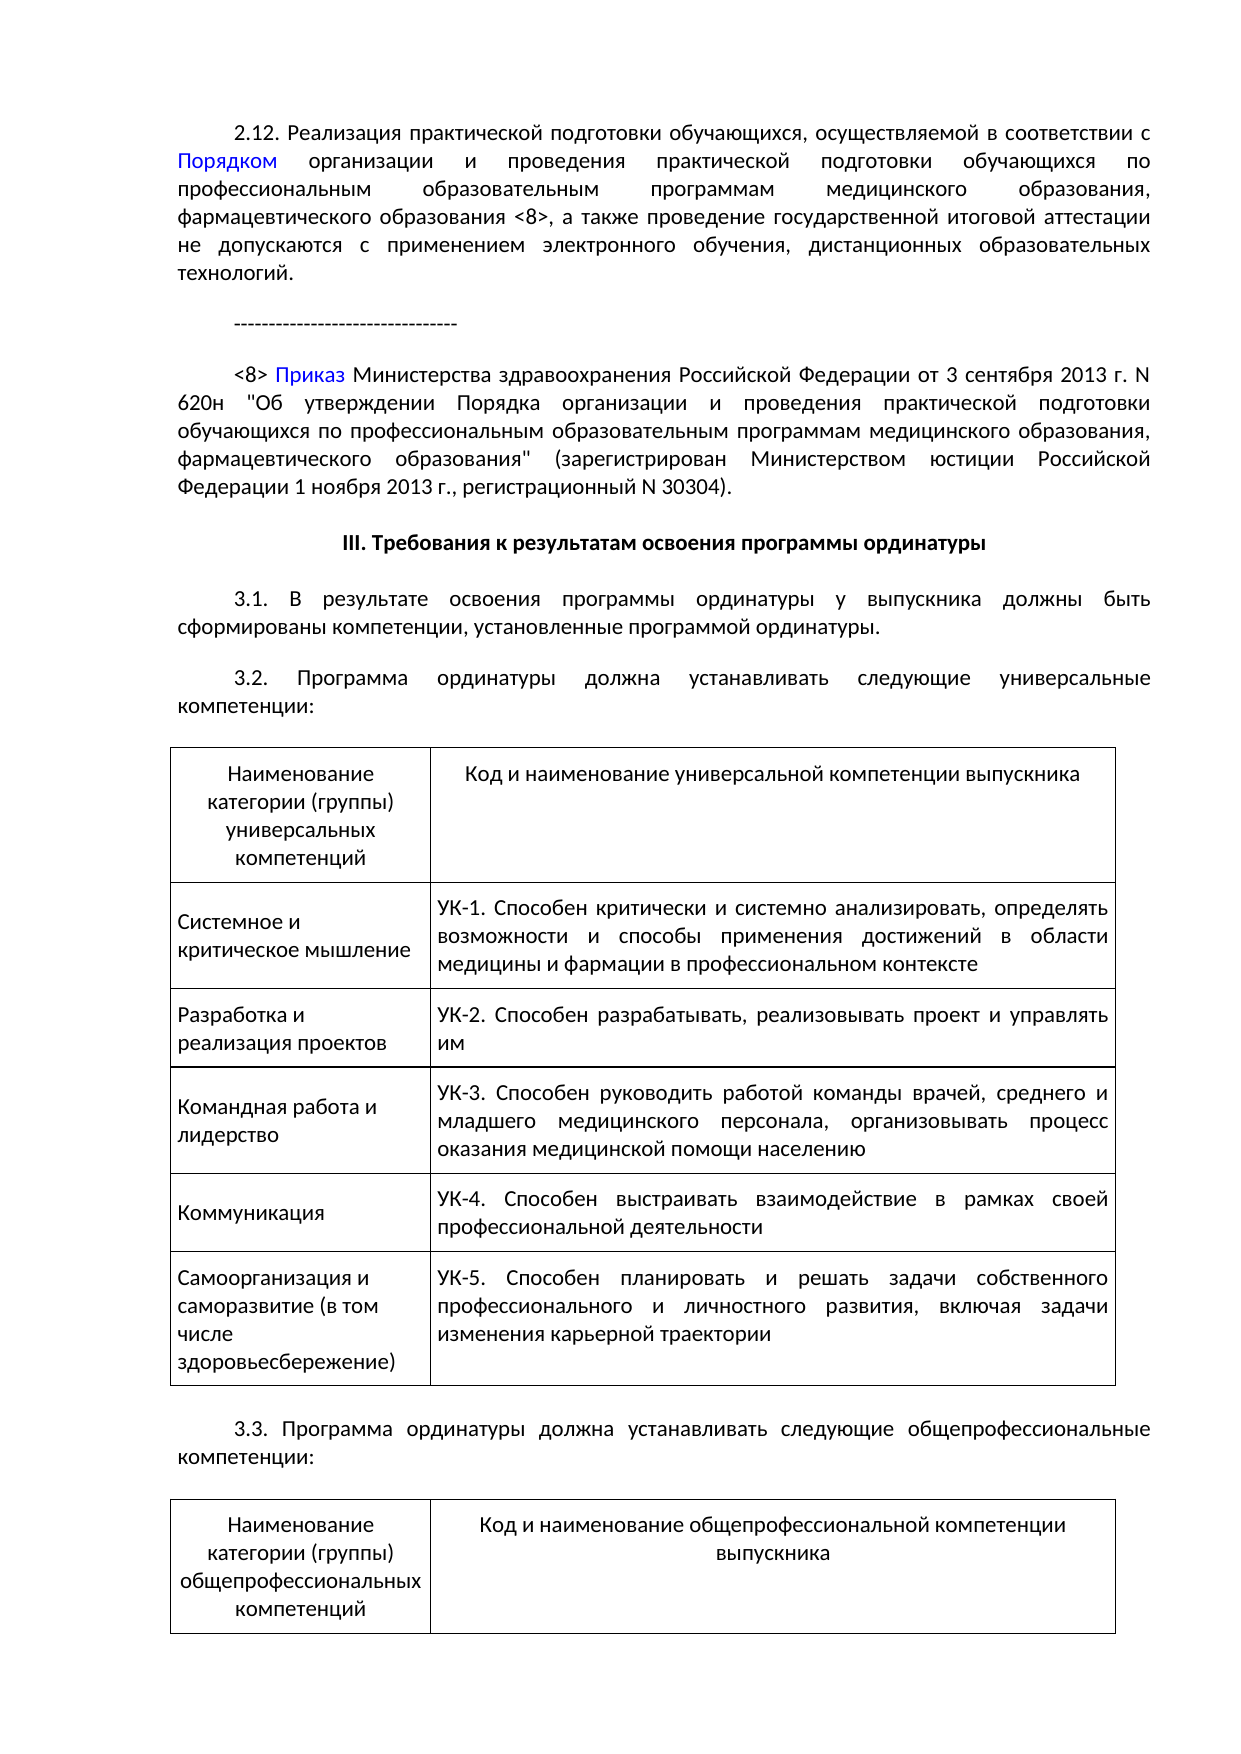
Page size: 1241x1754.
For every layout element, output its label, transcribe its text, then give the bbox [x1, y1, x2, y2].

table_cell УК-5. Способен планировать и решать задачи собственного профессионального и личностного развития, включая задачи изменения карьерной траектории [431, 1252, 1115, 1385]
text -------------------------------- [177, 309, 1152, 337]
table_cell УК-1. Способен критически и системно анализировать, определять возможности и способы применения достижений в области медицины и фармации в профессиональном контексте [431, 883, 1115, 988]
table_header Код и наименование общепрофессиональной компетенции выпускника [431, 1500, 1115, 1633]
table_cell Самоорганизация и саморазвитие (в том числе здоровьесбережение) [171, 1252, 430, 1385]
table_cell УК-3. Способен руководить работой команды врачей, среднего и младшего медицинского персонала, организовывать процесс оказания медицинской помощи населению [431, 1068, 1115, 1173]
text <8> Приказ Министерства здравоохранения Российской Федерации от 3 сентября 2013 г. N 620н "Об утверждении Порядка организации и проведения практической подготовки обучающихся по профессиональным образовательным программам медицинского образования, фармацевтического образования" (зарегистрирован Министерством юстиции Российской Федерации 1 ноября 2013 г., регистрационный N 30304). [177, 360, 1152, 500]
table_header Код и наименование универсальной компетенции выпускника [431, 748, 1115, 882]
table_cell Системное и критическое мышление [171, 883, 430, 988]
text III. Требования к результатам освоения программы ординатуры [177, 528, 1152, 556]
table_cell УК-4. Способен выстраивать взаимодействие в рамках своей профессиональной деятельности [431, 1174, 1115, 1251]
table_header Наименование категории (группы) общепрофессиональных компетенций [171, 1500, 430, 1633]
text 3.2. Программа ординатуры должна устанавливать следующие универсальные компетенции: [177, 663, 1152, 719]
table_cell УК-2. Способен разрабатывать, реализовывать проект и управлять им [431, 989, 1115, 1066]
table_cell Разработка и реализация проектов [171, 989, 430, 1066]
text 3.3. Программа ординатуры должна устанавливать следующие общепрофессиональные компетенции: [177, 1414, 1152, 1471]
table_cell Командная работа и лидерство [171, 1068, 430, 1173]
text 2.12. Реализация практической подготовки обучающихся, осуществляемой в соответствии с Порядком организации и проведения практической подготовки обучающихся по профессиональным образовательным программам медицинского образования, фармацевтического образования <8>, а также проведение государственной итоговой аттестации не допускаются с применением электронного обучения, дистанционных образовательных технологий. [177, 118, 1152, 286]
text 3.1. В результате освоения программы ординатуры у выпускника должны быть сформированы компетенции, установленные программой ординатуры. [177, 584, 1152, 640]
table_cell Коммуникация [171, 1174, 430, 1251]
table_header Наименование категории (группы) универсальных компетенций [171, 748, 430, 882]
